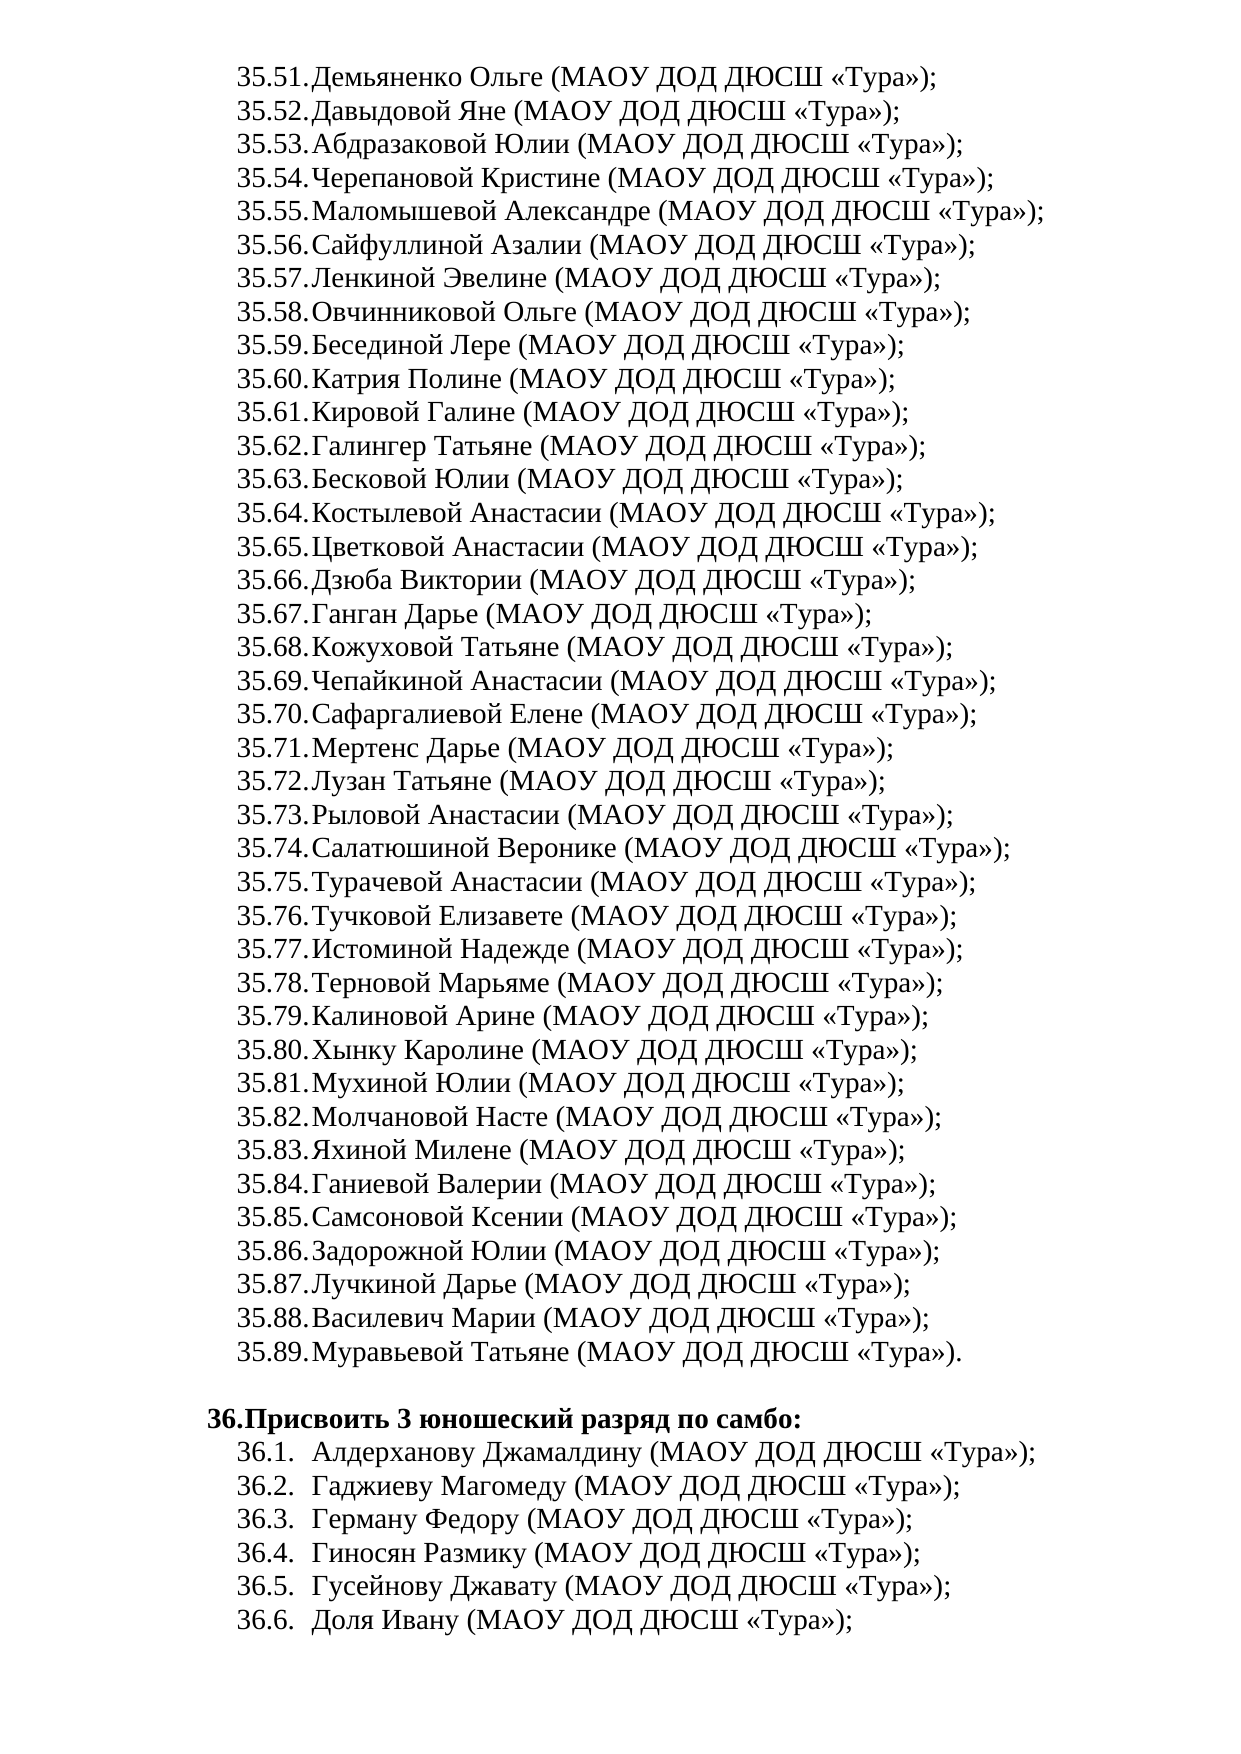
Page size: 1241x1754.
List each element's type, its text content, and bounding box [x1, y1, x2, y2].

list Мертенс Дарье (МАОУ ДОД ДЮСШ «Тура»); [236, 730, 1152, 763]
list Доля Ивану (МАОУ ДОД ДЮСШ «Тура»); [236, 1602, 1152, 1636]
list Сафаргалиевой Елене (МАОУ ДОД ДЮСШ «Тура»); [236, 696, 1152, 730]
list Бесединой Лере (МАОУ ДОД ДЮСШ «Тура»); [236, 327, 1152, 361]
list Бесковой Юлии (МАОУ ДОД ДЮСШ «Тура»); [236, 462, 1152, 495]
list Дзюба Виктории (МАОУ ДОД ДЮСШ «Тура»); [236, 562, 1152, 596]
list Абдразаковой Юлии (МАОУ ДОД ДЮСШ «Тура»); [236, 126, 1152, 160]
list Маломышевой Александре (МАОУ ДОД ДЮСШ «Тура»); [236, 193, 1152, 227]
list Галингер Татьяне (МАОУ ДОД ДЮСШ «Тура»); [236, 428, 1152, 462]
list Терновой Марьяме (МАОУ ДОД ДЮСШ «Тура»); [236, 965, 1152, 998]
list Катрия Полине (МАОУ ДОД ДЮСШ «Тура»); [236, 361, 1152, 394]
list Цветковой Анастасии (МАОУ ДОД ДЮСШ «Тура»); [236, 529, 1152, 562]
list Ленкиной Эвелине (МАОУ ДОД ДЮСШ «Тура»); [236, 260, 1152, 294]
list Гиносян Размику (МАОУ ДОД ДЮСШ «Тура»); [236, 1535, 1152, 1568]
list Самсоновой Ксении (МАОУ ДОД ДЮСШ «Тура»); [236, 1199, 1152, 1233]
list Василевич Марии (МАОУ ДОД ДЮСШ «Тура»); [236, 1300, 1152, 1334]
list Муравьевой Татьяне (МАОУ ДОД ДЮСШ «Тура»). [236, 1334, 1152, 1367]
list Лучкиной Дарье (МАОУ ДОД ДЮСШ «Тура»); [236, 1267, 1152, 1300]
list Герману Федору (МАОУ ДОД ДЮСШ «Тура»); [236, 1501, 1152, 1535]
list Чепайкиной Анастасии (МАОУ ДОД ДЮСШ «Тура»); [236, 663, 1152, 696]
list Тучковой Елизавете (МАОУ ДОД ДЮСШ «Тура»); [236, 898, 1152, 931]
list Кировой Галине (МАОУ ДОД ДЮСШ «Тура»); [236, 394, 1152, 428]
list Костылевой Анастасии (МАОУ ДОД ДЮСШ «Тура»); [236, 495, 1152, 529]
list Черепановой Кристине (МАОУ ДОД ДЮСШ «Тура»); [236, 160, 1152, 193]
list Ганган Дарье (МАОУ ДОД ДЮСШ «Тура»); [236, 596, 1152, 629]
list Калиновой Арине (МАОУ ДОД ДЮСШ «Тура»); [236, 998, 1152, 1032]
list Яхиной Милене (МАОУ ДОД ДЮСШ «Тура»); [236, 1132, 1152, 1166]
list Хынку Каролине (МАОУ ДОД ДЮСШ «Тура»); [236, 1032, 1152, 1065]
list Гаджиеву Магомеду (МАОУ ДОД ДЮСШ «Тура»); [236, 1468, 1152, 1501]
list Давыдовой Яне (МАОУ ДОД ДЮСШ «Тура»); [236, 93, 1152, 126]
list Кожуховой Татьяне (МАОУ ДОД ДЮСШ «Тура»); [236, 629, 1152, 663]
list Присвоить 3 юношеский разряд по самбо: [207, 1401, 1152, 1434]
list Демьяненко Ольге (МАОУ ДОД ДЮСШ «Тура»); [236, 59, 1152, 93]
list Овчинниковой Ольге (МАОУ ДОД ДЮСШ «Тура»); [236, 294, 1152, 327]
list Лузан Татьяне (МАОУ ДОД ДЮСШ «Тура»); [236, 763, 1152, 797]
list Алдерханову Джамалдину (МАОУ ДОД ДЮСШ «Тура»); [236, 1434, 1152, 1468]
list Молчановой Насте (МАОУ ДОД ДЮСШ «Тура»); [236, 1099, 1152, 1132]
list Ганиевой Валерии (МАОУ ДОД ДЮСШ «Тура»); [236, 1166, 1152, 1199]
list Мухиной Юлии (МАОУ ДОД ДЮСШ «Тура»); [236, 1065, 1152, 1099]
list Сайфуллиной Азалии (МАОУ ДОД ДЮСШ «Тура»); [236, 227, 1152, 260]
list Гусейнову Джавату (МАОУ ДОД ДЮСШ «Тура»); [236, 1568, 1152, 1602]
list Задорожной Юлии (МАОУ ДОД ДЮСШ «Тура»); [236, 1233, 1152, 1267]
list Истоминой Надежде (МАОУ ДОД ДЮСШ «Тура»); [236, 931, 1152, 965]
list Турачевой Анастасии (МАОУ ДОД ДЮСШ «Тура»); [236, 864, 1152, 898]
list Салатюшиной Веронике (МАОУ ДОД ДЮСШ «Тура»); [236, 831, 1152, 864]
list Рыловой Анастасии (МАОУ ДОД ДЮСШ «Тура»); [236, 797, 1152, 831]
